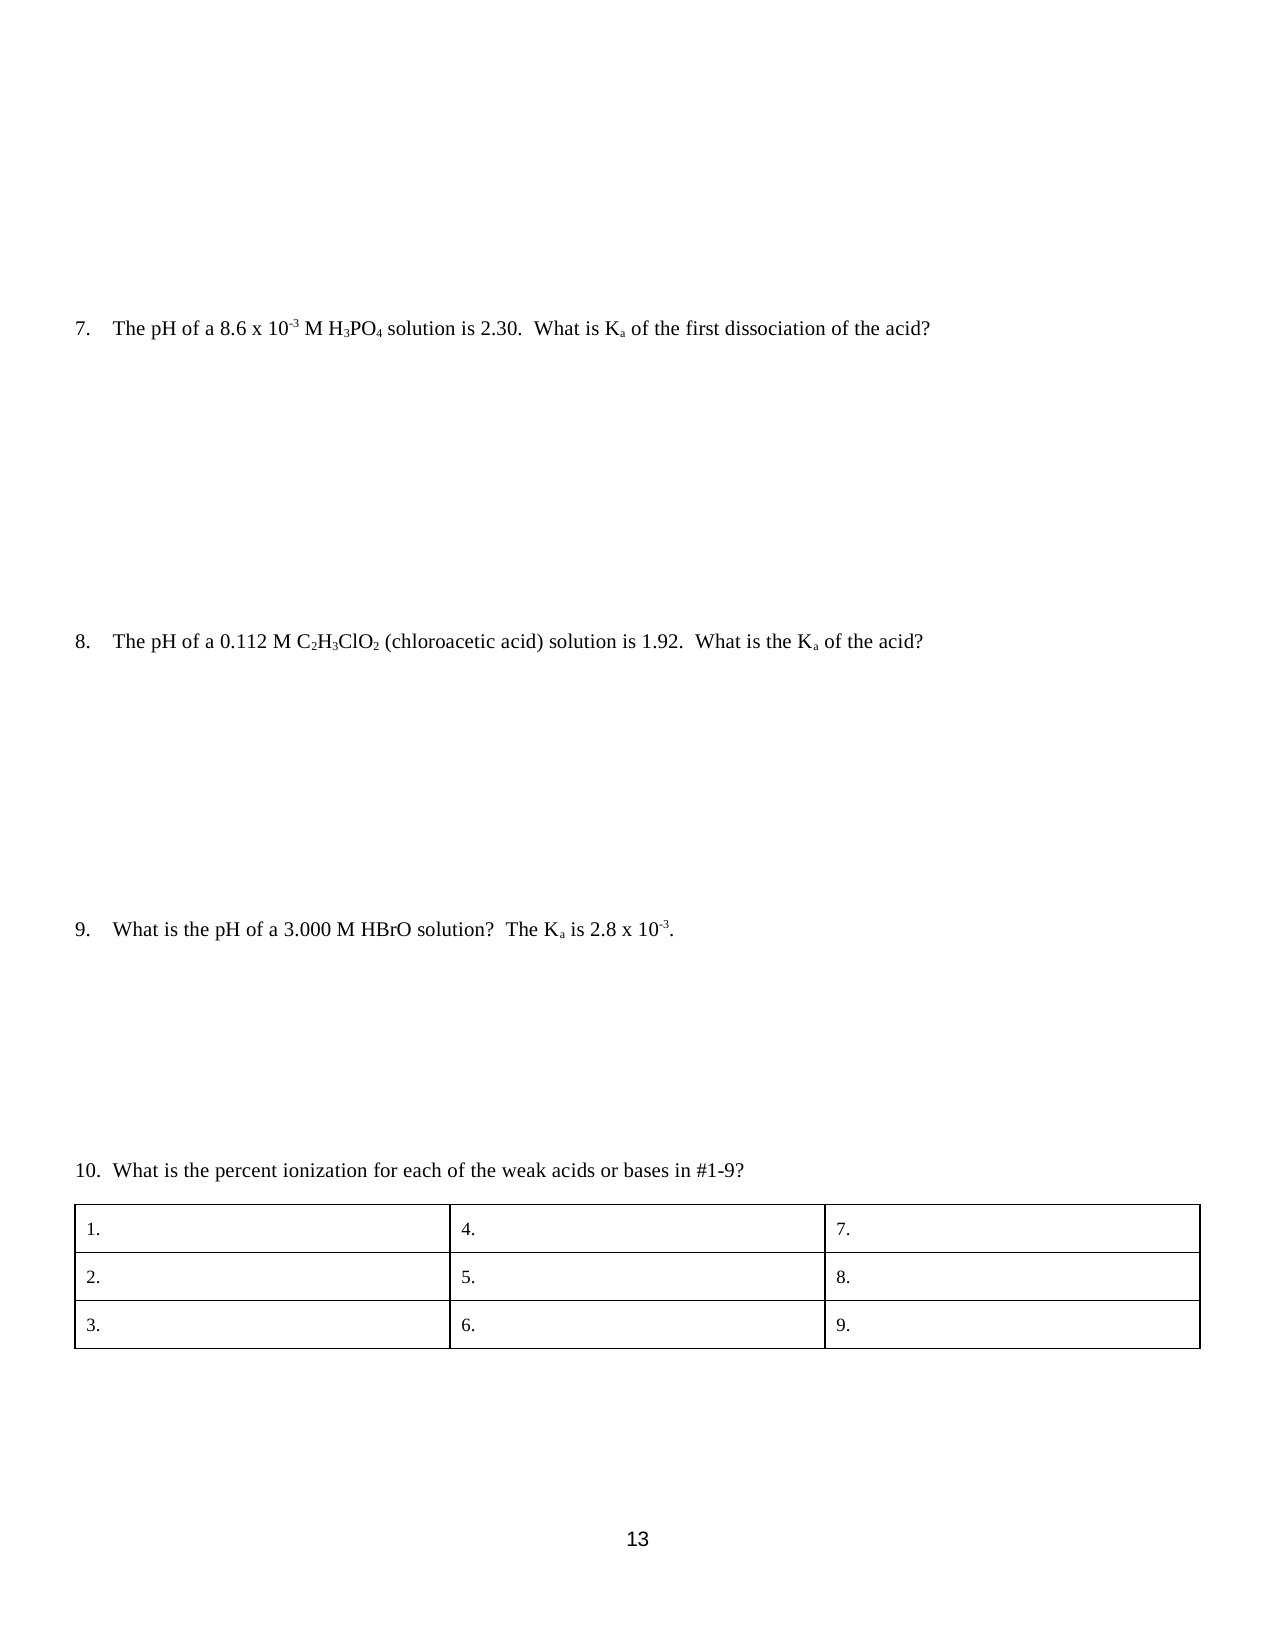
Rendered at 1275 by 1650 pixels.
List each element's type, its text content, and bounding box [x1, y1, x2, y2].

text 8. The pH of a 0.112 M C2H3ClO2 (chloroacetic acid) solution is 1.92. What is the Ka of the acid? [75, 628, 1200, 652]
table_cell 6. [451, 1301, 824, 1348]
table_cell 3. [76, 1301, 449, 1348]
table_header 4. [451, 1205, 824, 1252]
table_cell 5. [451, 1253, 824, 1300]
table_header 7. [826, 1205, 1199, 1252]
text 10. What is the percent ionization for each of the weak acids or bases in #1-9? [75, 1158, 1200, 1182]
table_cell 8. [826, 1253, 1199, 1300]
text 7. The pH of a 8.6 x 10-3 M H3PO4 solution is 2.30. What is Ka of the first dissociation of the acid? [75, 316, 1200, 340]
table_cell 2. [76, 1253, 449, 1300]
text 9. What is the pH of a 3.000 M HBrO solution? The Ka is 2.8 x 10-3. [75, 917, 1200, 941]
table_cell 9. [826, 1301, 1199, 1348]
table_header 1. [76, 1205, 449, 1252]
